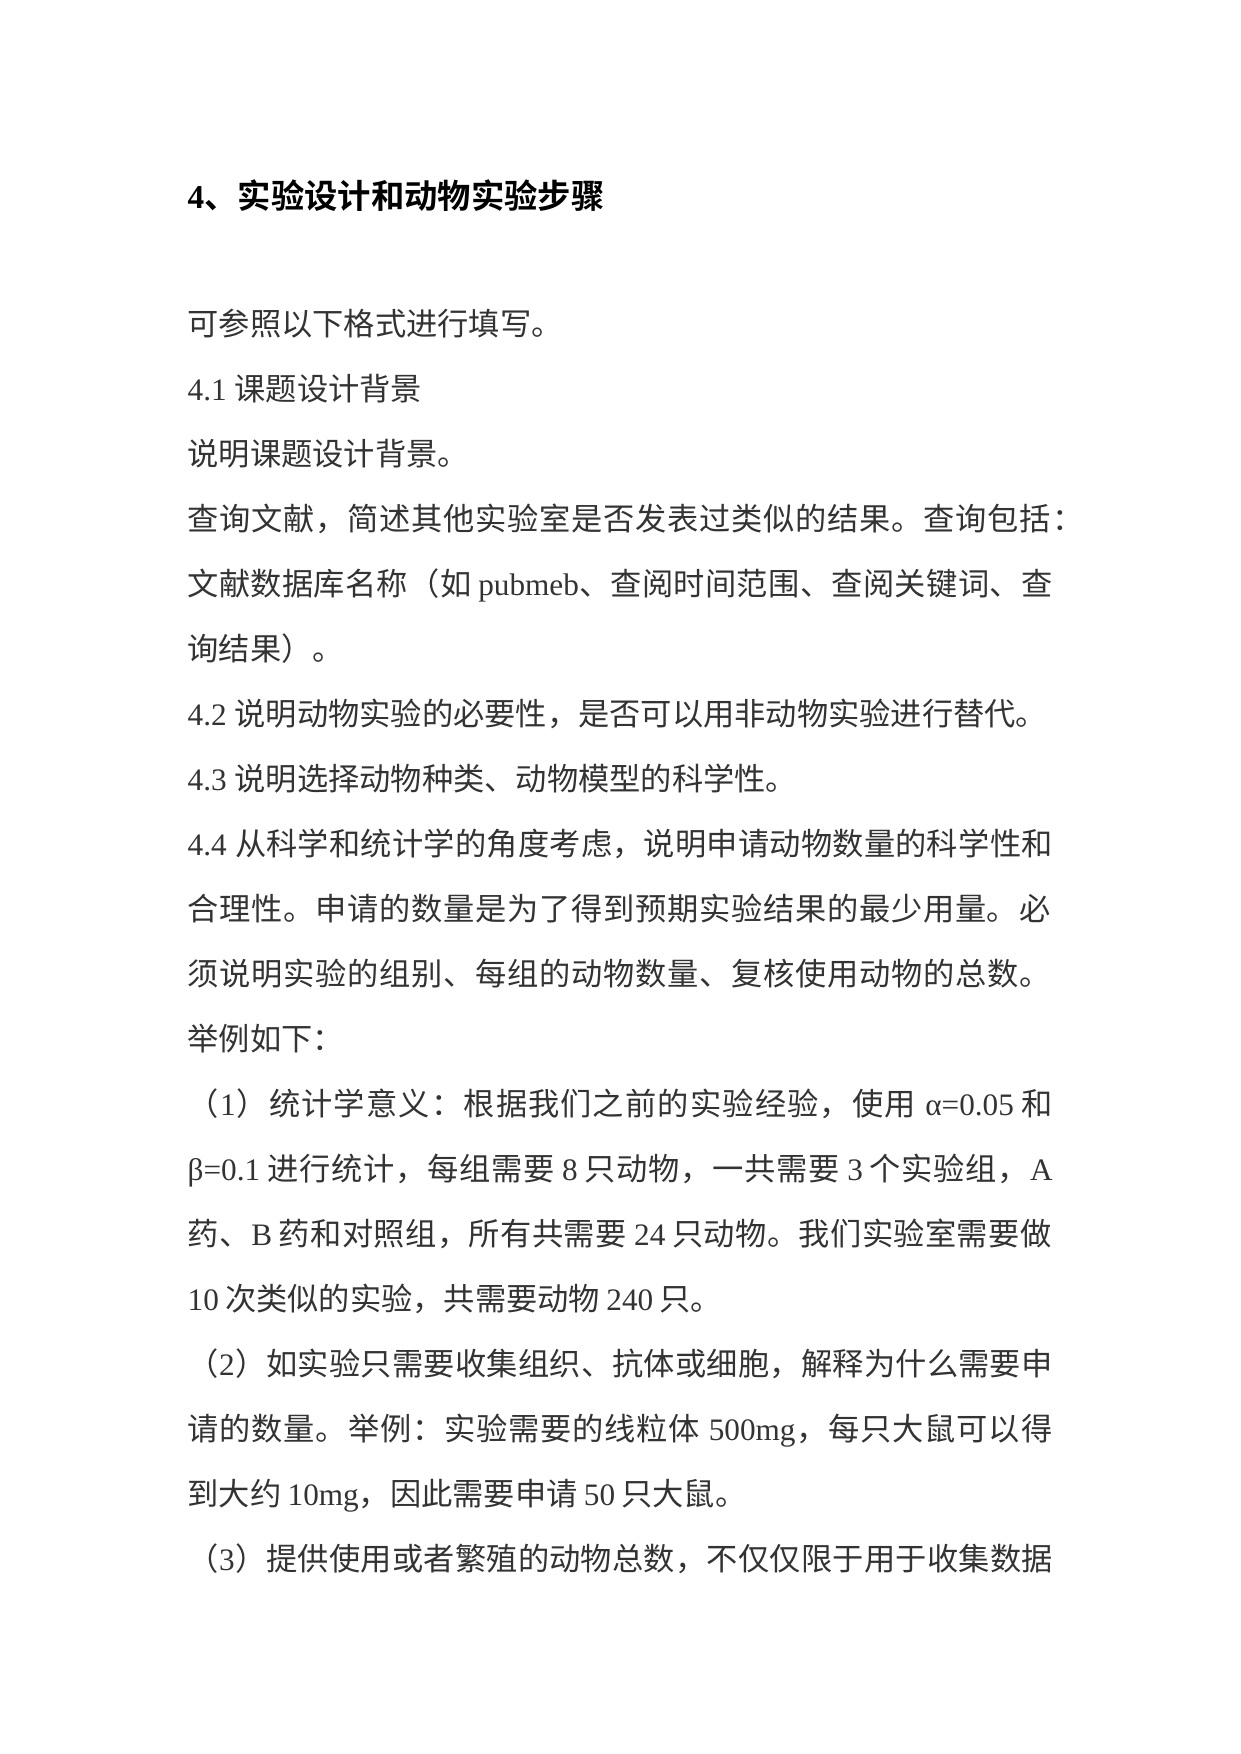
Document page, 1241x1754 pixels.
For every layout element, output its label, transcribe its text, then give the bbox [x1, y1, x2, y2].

list 查询文献，简述其他实验室是否发表过类似的结果。查询包括：文献数据库名称（如pubmeb、查阅时间范围、查阅关键词、查询结果）。 [187, 484, 1053, 679]
list 4.2 说明动物实验的必要性，是否可以用非动物实验进行替代。 [187, 679, 1053, 744]
list 说明课题设计背景。 [187, 419, 1053, 484]
list 可参照以下格式进行填写。 [187, 289, 1053, 354]
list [187, 1524, 1053, 1589]
list （2）如实验只需要收集组织、抗体或细胞，解释为什么需要申请的数量。举例：实验需要的线粒体500mg，每只大鼠可以得到大约10mg，因此需要申请50只大鼠。 [187, 1329, 1053, 1524]
list （1）统计学意义：根据我们之前的实验经验，使用α=0.05和β=0.1进行统计，每组需要8只动物，一共需要3个实验组，A药、B药和对照组，所有共需要24只动物。我们实验室需要做10次类似的实验，共需要动物240只。 [187, 1069, 1053, 1329]
list 4.3 说明选择动物种类、动物模型的科学性。 [187, 744, 1053, 809]
subtitle 4、实验设计和动物实验步骤 [187, 162, 1053, 227]
list 4.4 从科学和统计学的角度考虑，说明申请动物数量的科学性和合理性。申请的数量是为了得到预期实验结果的最少用量。必须说明实验的组别、每组的动物数量、复核使用动物的总数。举例如下： [187, 809, 1053, 1069]
list 4.1 课题设计背景 [187, 354, 1053, 419]
